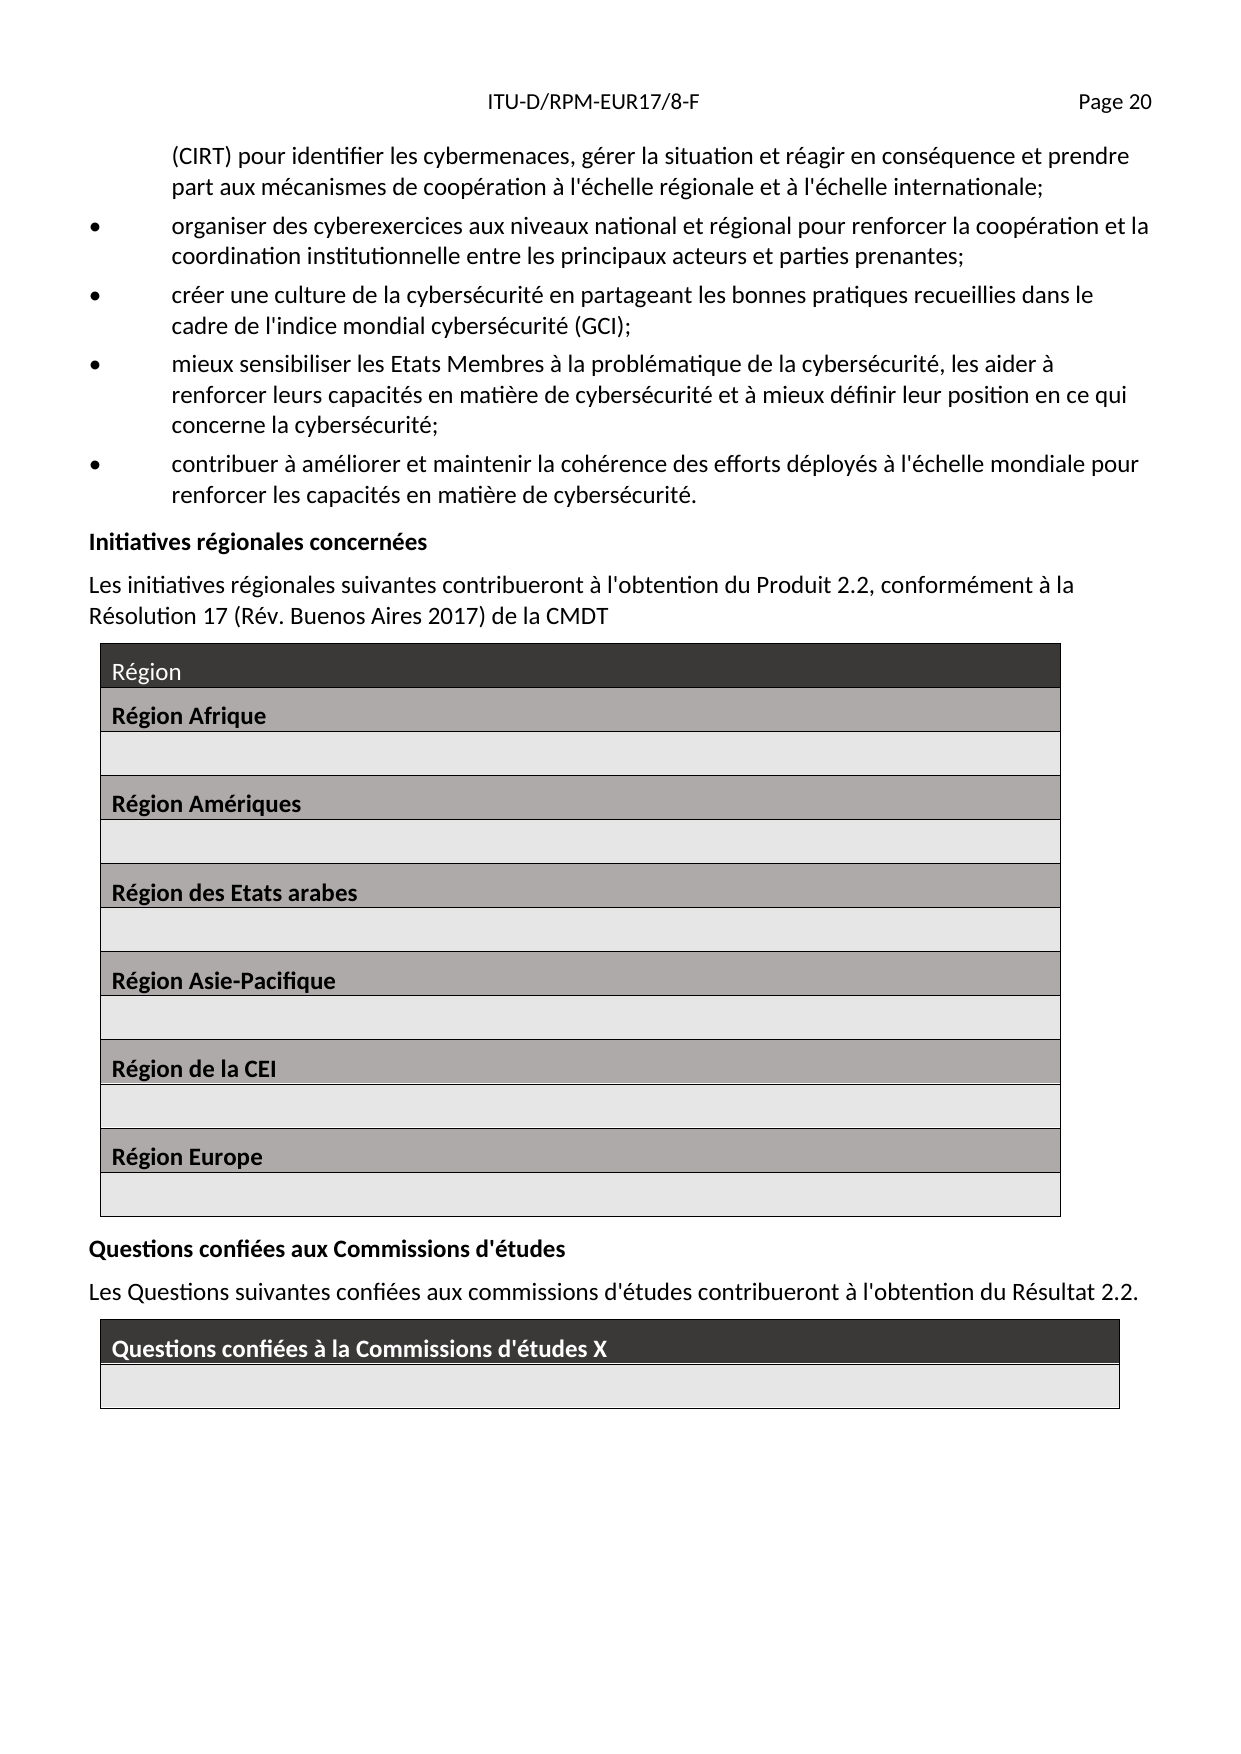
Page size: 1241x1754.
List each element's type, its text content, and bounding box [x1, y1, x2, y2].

text • créer une culture de la cybersécurité en partageant les bonnes pratiques recueillies dans le cadre de l'indice mondial cybersécurité (GCI); [89, 279, 1152, 340]
text • mieux sensibiliser les Etats Membres à la problématique de la cybersécurité, les aider à renforcer leurs capacités en matière de cybersécurité et à mieux définir leur position en ce qui concerne la cybersécurité; [89, 349, 1152, 440]
table_cell [101, 1085, 1060, 1127]
text • contribuer à améliorer et maintenir la cohérence des efforts déployés à l'échelle mondiale pour renforcer les capacités en matière de cybersécurité. [89, 448, 1152, 509]
table_cell Région de la CEI [101, 1040, 1060, 1083]
table_cell [101, 732, 1060, 775]
table_cell [101, 1365, 1119, 1407]
table_cell Région Europe [101, 1129, 1060, 1172]
table_cell [101, 820, 1060, 863]
subtitle Initiatives régionales concernées [89, 526, 1152, 557]
table_cell [101, 1173, 1060, 1216]
table_cell Région Afrique [101, 688, 1060, 731]
table_cell Région des Etats arabes [101, 864, 1060, 907]
table_header Questions confiées à la Commissions d'études X [101, 1320, 1119, 1363]
table_cell [101, 996, 1060, 1039]
table_cell Région Asie-Pacifique [101, 952, 1060, 995]
text • organiser des cyberexercices aux niveaux national et régional pour renforcer la coopération et la coordination institutionnelle entre les principaux acteurs et parties prenantes; [89, 210, 1152, 271]
subtitle Questions confiées aux Commissions d'études [89, 1233, 1152, 1264]
table_cell [101, 908, 1060, 951]
text Les initiatives régionales suivantes contribueront à l'obtention du Produit 2.2, conformément à la Résolution 17 (Rév. Buenos Aires 2017) de la CMDT [89, 569, 1152, 630]
text Les Questions suivantes confiées aux commissions d'études contribueront à l'obtention du Résultat 2.2. [89, 1276, 1152, 1307]
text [89, 141, 1152, 202]
table_header Région [101, 644, 1060, 687]
table_cell Région Amériques [101, 776, 1060, 819]
